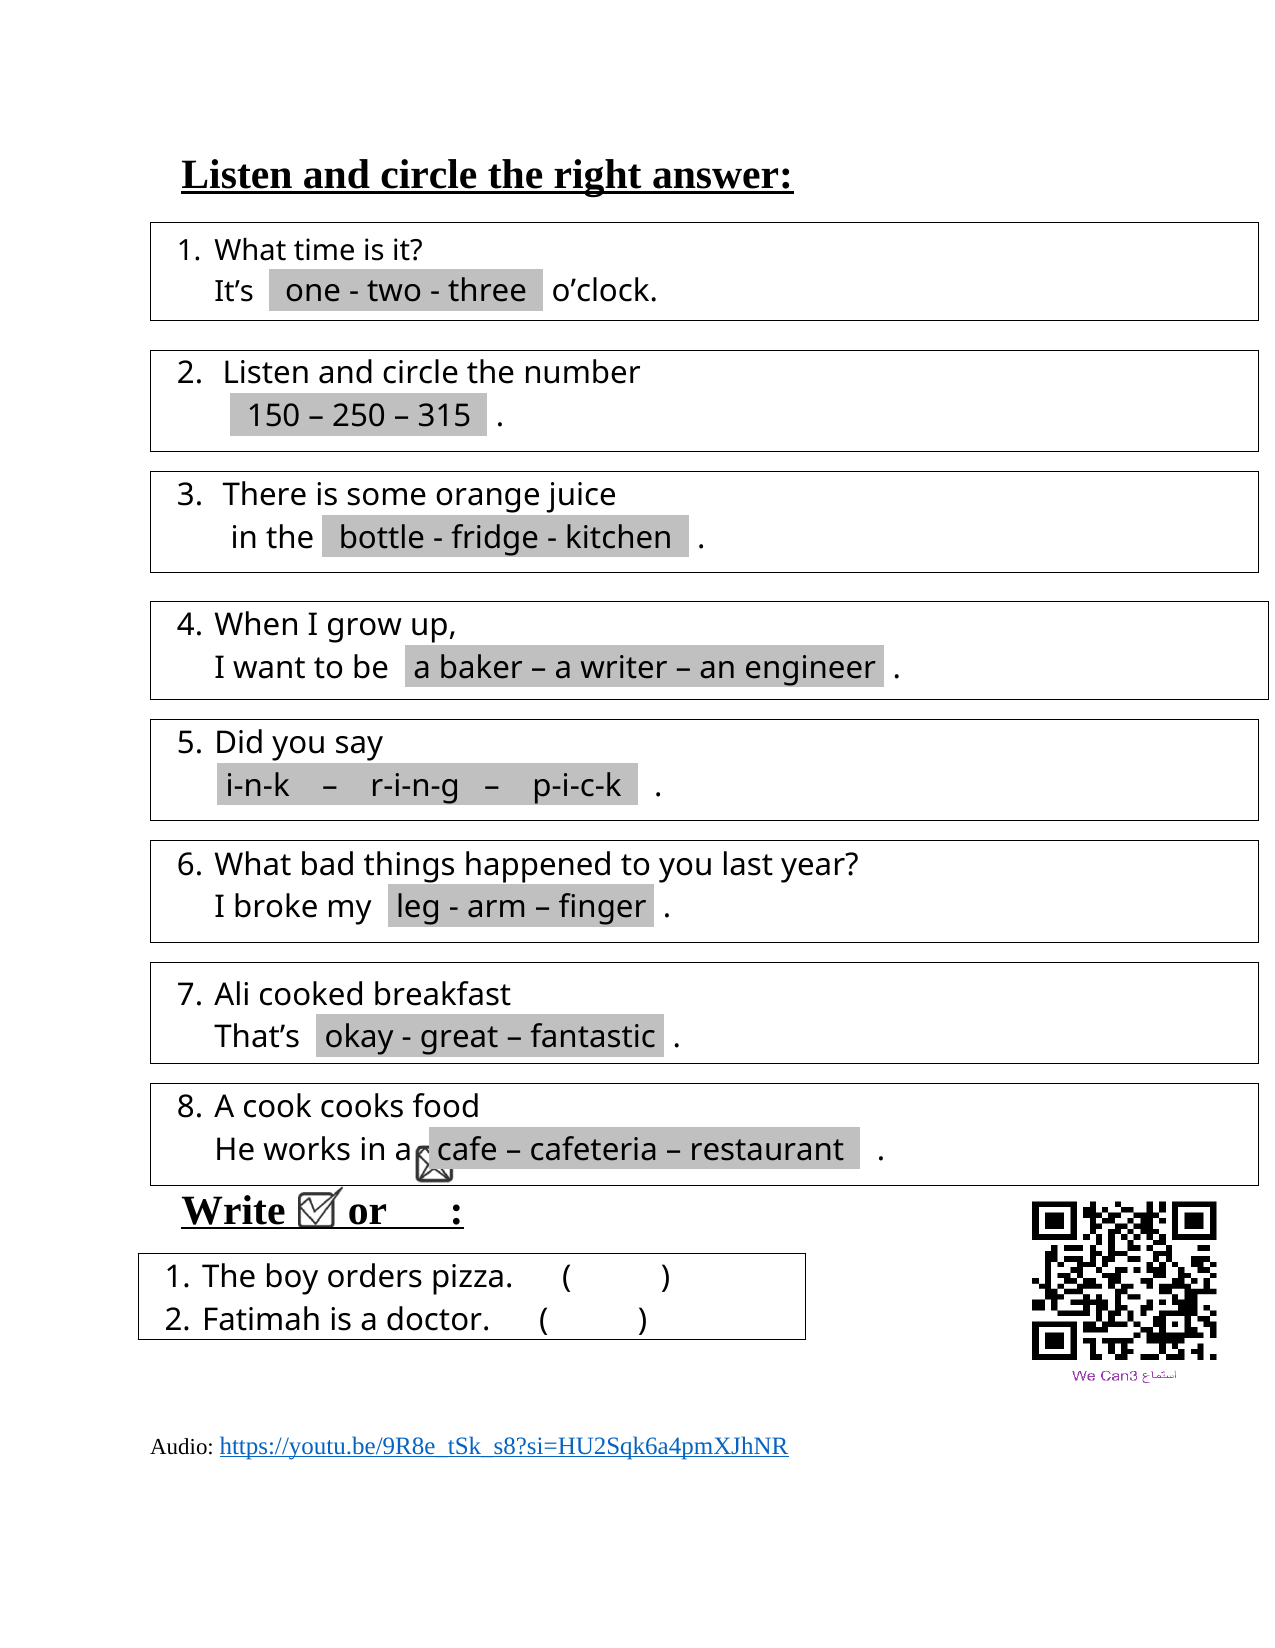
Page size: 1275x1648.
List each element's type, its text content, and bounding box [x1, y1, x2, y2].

table_header There is some orange juice in the bottle - fridge - kitchen . [151, 472, 1258, 572]
text Audio: https://youtu.be/9R8e_tSk_s8?si=HU2Sqk6a4pmXJhNR [150, 1431, 1125, 1460]
text Write or : [150, 1186, 1005, 1233]
table_header The boy orders pizza. ( ) Fatimah is a doctor. ( ) [139, 1254, 805, 1339]
table_header What bad things happened to you last year? I broke my leg - arm – finger . [151, 841, 1258, 942]
table_header Listen and circle the number 150 – 250 – 315 . [151, 351, 1258, 451]
table_header Ali cooked breakfast That’s okay - great – fantastic . [151, 963, 1258, 1063]
table_header When I grow up, I want to be a baker – a writer – an engineer . [151, 602, 1268, 699]
table_header What time is it? It’s one - two - three o’clock. [151, 223, 1258, 320]
table_header Did you say i-n-k – r-i-n-g – p-i-c-k . [151, 720, 1258, 820]
text Listen and circle the right answer: [150, 150, 1125, 198]
picture [1005, 1186, 1243, 1391]
table_header A cook cooks food He works in a cafe – cafeteria – restaurant . [151, 1084, 1258, 1184]
